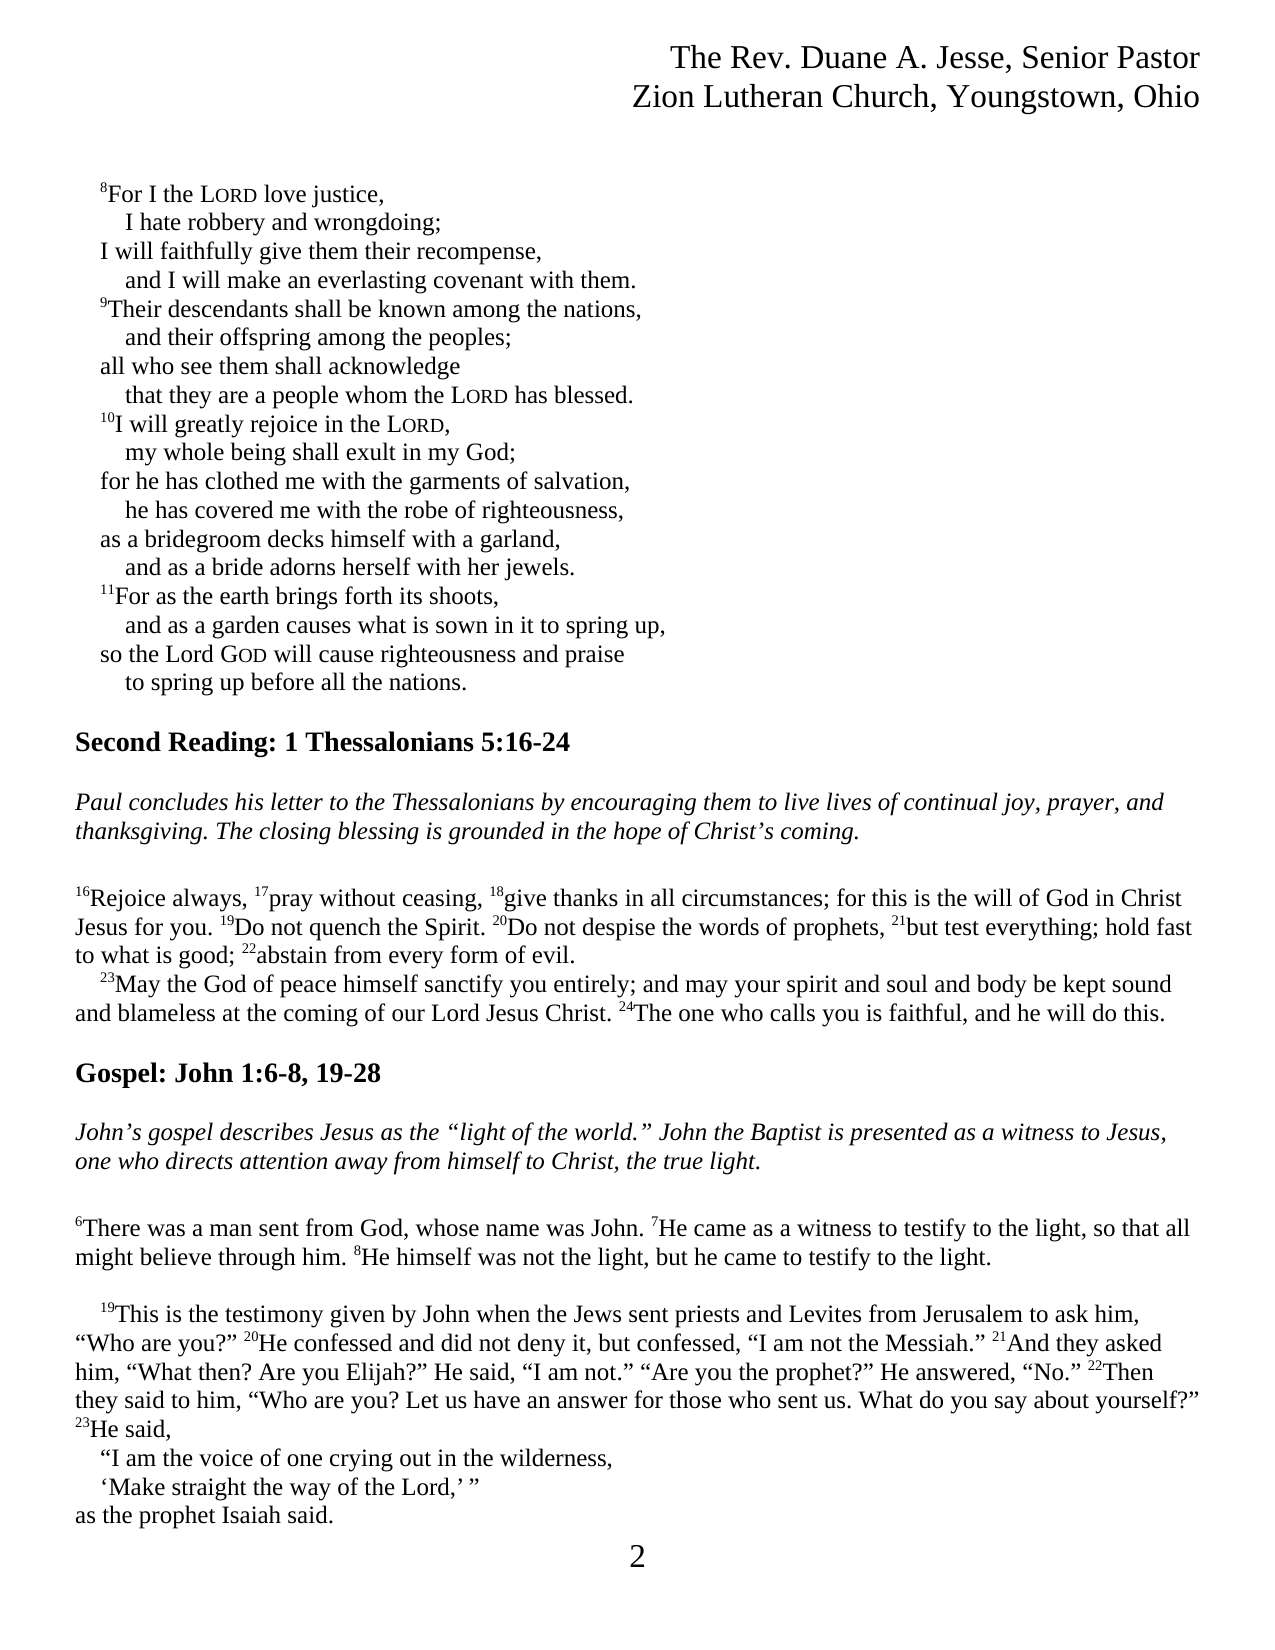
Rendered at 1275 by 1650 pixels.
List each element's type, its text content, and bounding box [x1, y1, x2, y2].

text 16Rejoice always, 17pray without ceasing, 18give thanks in all circumstances; for this is the will of God in Christ Jesus for you. 19Do not quench the Spirit. 20Do not despise the words of prophets, 21but test everything; hold fast to what is good; 22abstain from every form of evil. 23May the God of peace himself sanctify you entirely; and may your spirit and soul and body be kept sound and blameless at the coming of our Lord Jesus Christ. 24The one who calls you is faithful, and he will do this. [75, 883, 1200, 1027]
text Second Reading: 1 Thessalonians 5:16-24 [75, 725, 1200, 758]
text John’s gospel describes Jesus as the “light of the world.” John the Baptist is presented as a witness to Jesus, one who directs attention away from himself to Christ, the true light. [75, 1117, 1200, 1213]
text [75, 1213, 1200, 1529]
text Paul concludes his letter to the Thessalonians by encouraging them to live lives of continual joy, prayer, and thanksgiving. The closing blessing is grounded in the hope of Christ’s coming. [75, 787, 1200, 883]
text Gospel: John 1:6-8, 19-28 [75, 1056, 1200, 1088]
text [75, 150, 1200, 696]
